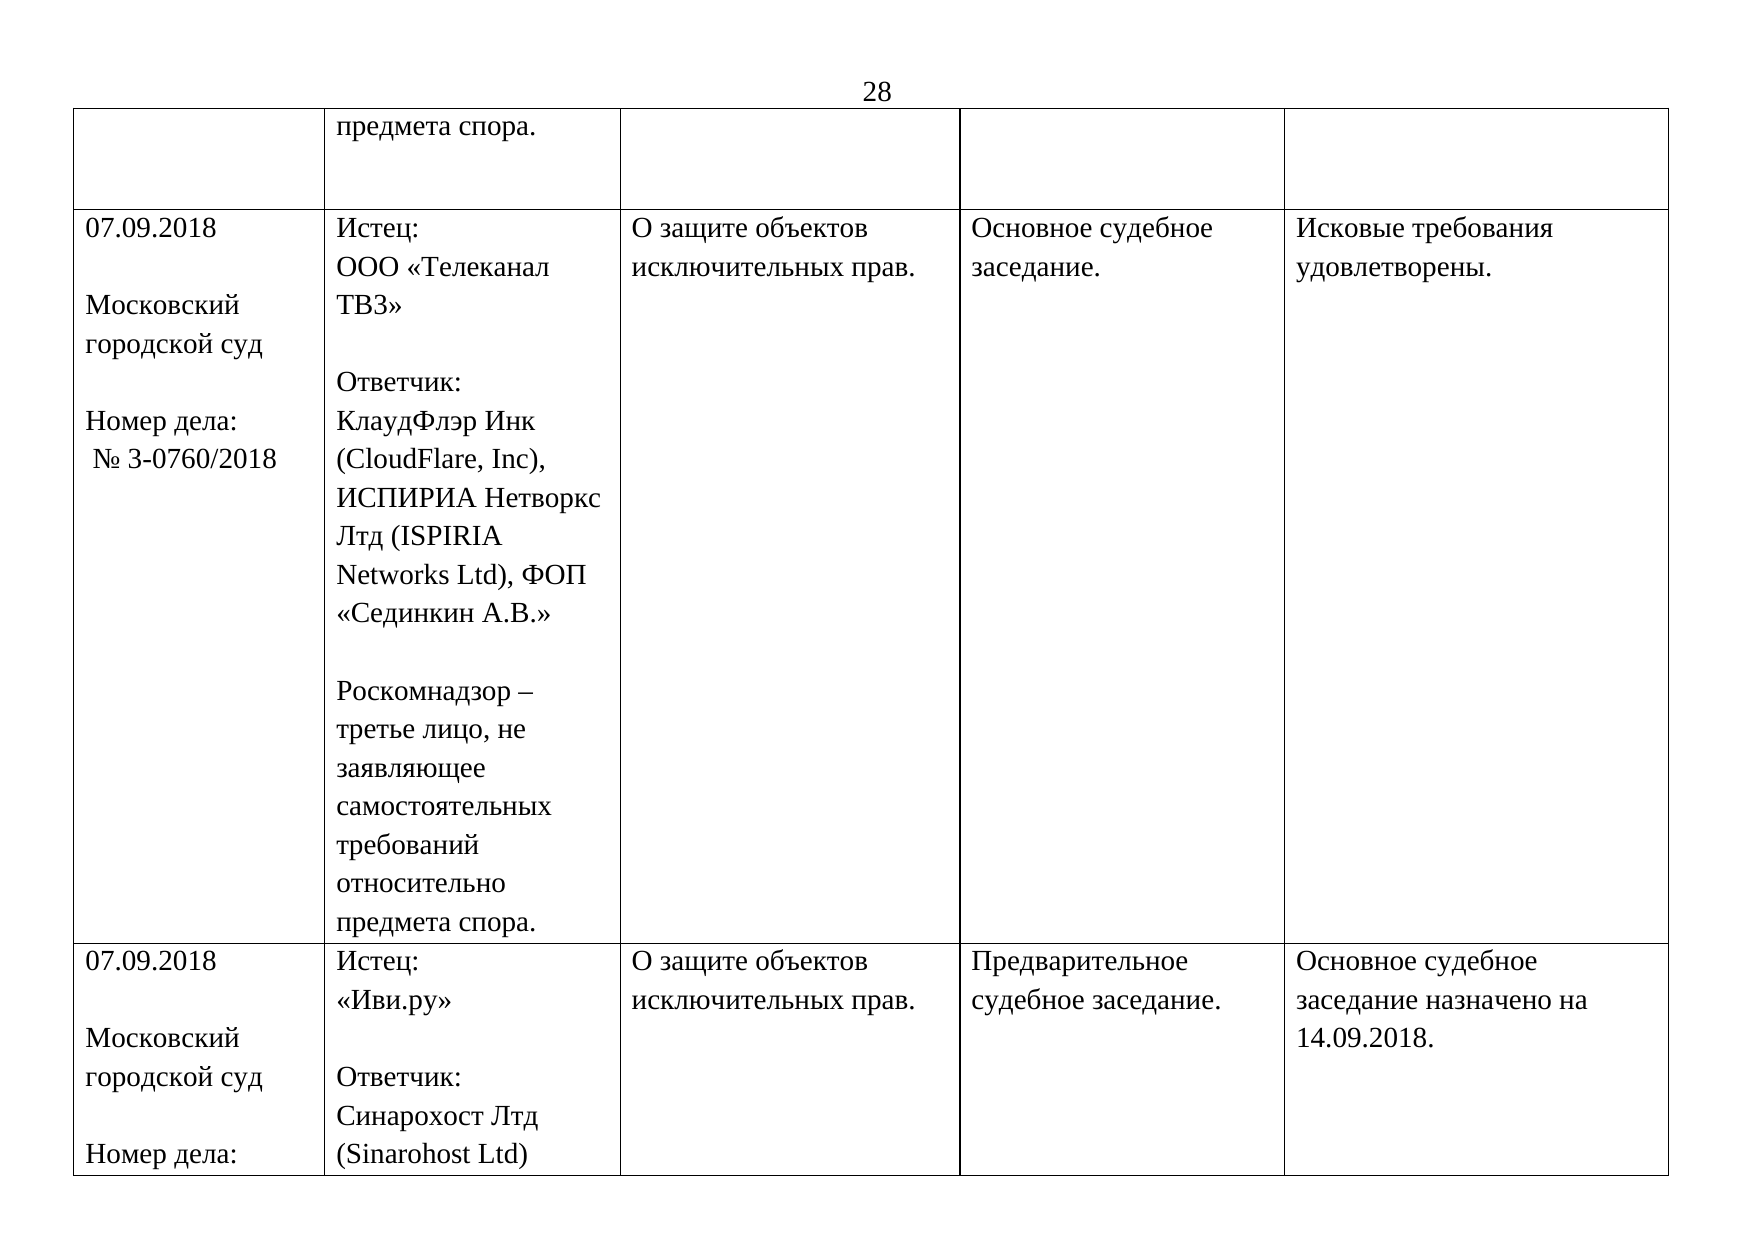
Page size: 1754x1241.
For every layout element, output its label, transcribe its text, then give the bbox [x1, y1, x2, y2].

table_cell Истец: ООО «Телеканал ТВ3» Ответчик: КлаудФлэр Инк (CloudFlare, Inc), ИСПИРИА Нетворкс Лтд (ISPIRIA Networks Ltd), ФОП «Сединкин А.В.» Роскомнадзор – третье лицо, не заявляющее самостоятельных требований относительно предмета спора. [325, 210, 620, 942]
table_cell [74, 944, 324, 1175]
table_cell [74, 109, 324, 209]
table_cell Основное судебное заседание. [961, 210, 1284, 942]
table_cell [325, 109, 620, 209]
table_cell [325, 944, 620, 1175]
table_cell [961, 944, 1284, 1175]
table_cell 07.09.2018 Московский городской суд Номер дела: № 3-0760/2018 [74, 210, 324, 942]
table_cell О защите объектов исключительных прав. [621, 210, 959, 942]
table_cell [1285, 944, 1668, 1175]
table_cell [961, 109, 1284, 209]
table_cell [1285, 109, 1668, 209]
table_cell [621, 944, 959, 1175]
table_cell Исковые требования удовлетворены. [1285, 210, 1668, 942]
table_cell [621, 109, 959, 209]
